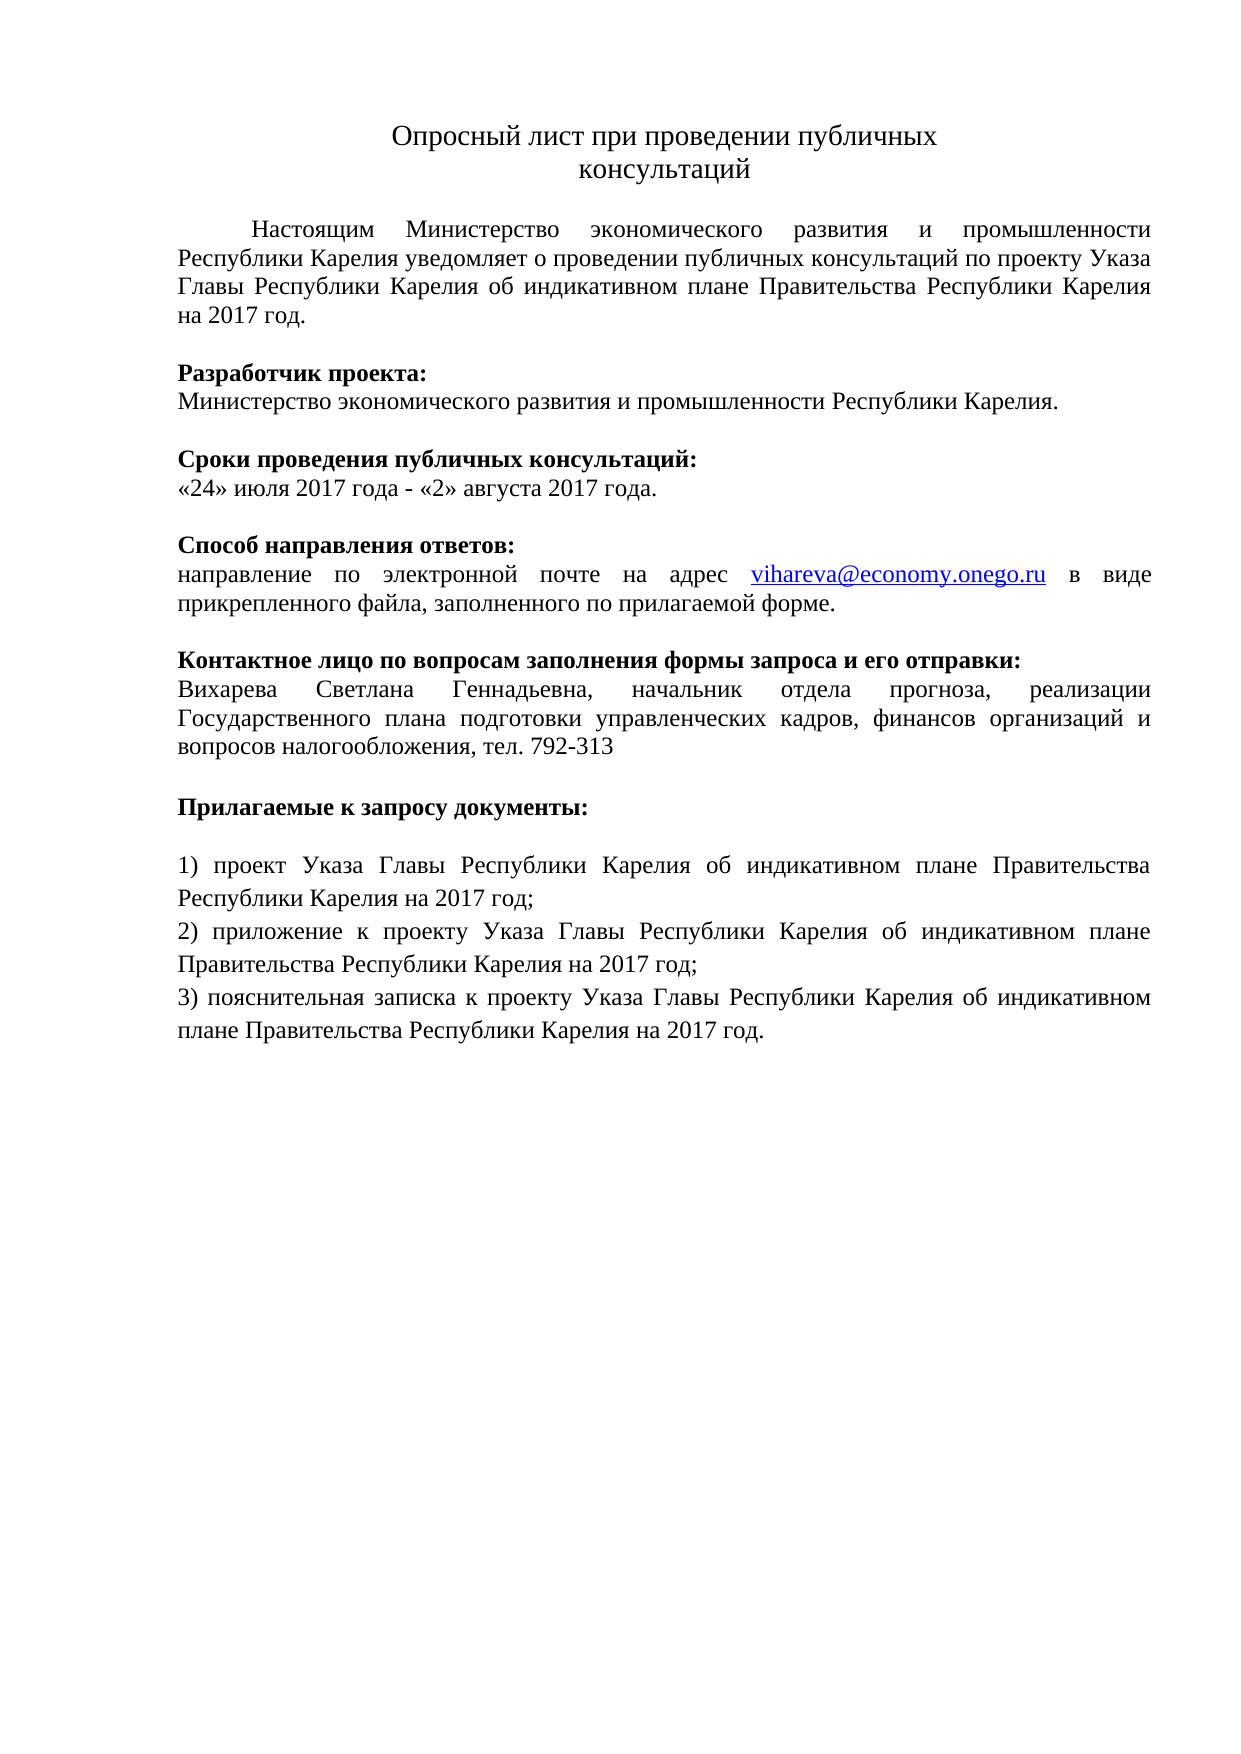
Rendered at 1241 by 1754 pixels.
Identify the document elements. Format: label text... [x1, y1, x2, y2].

text «24» июля 2017 года - «2» августа 2017 года. [177, 473, 1152, 501]
text Настоящим Министерство экономического развития и промышленности Республики Карелия уведомляет о проведении публичных консультаций по проекту Указа Главы Республики Карелия об индикативном плане Правительства Республики Карелия на 2017 год. [177, 214, 1152, 329]
text 1) проект Указа Главы Республики Карелия об индикативном плане Правительства Республики Карелия на 2017 год; [177, 850, 1152, 912]
text Контактное лицо по вопросам заполнения формы запроса и его отправки: [177, 645, 1152, 674]
text Сроки проведения публичных консультаций: [177, 444, 1152, 473]
text Прилагаемые к запросу документы: [177, 792, 1152, 821]
text 3) пояснительная записка к проекту Указа Главы Республики Карелия об индикативном плане Правительства Республики Карелия на 2017 год. [177, 982, 1152, 1044]
text Министерство экономического развития и промышленности Республики Карелия. [177, 386, 1152, 415]
text направление по электронной почте на адрес vihareva@economy.onego.ru в виде прикрепленного файла, заполненного по прилагаемой форме. [177, 559, 1152, 616]
text консультаций [177, 152, 1152, 185]
text Опросный лист при проведении публичных [177, 118, 1152, 152]
text Разработчик проекта: [177, 358, 1152, 386]
text Вихарева Светлана Геннадьевна, начальник отдела прогноза, реализации Государственного плана подготовки управленческих кадров, финансов организаций и вопросов налогообложения, тел. 792-313 [177, 674, 1152, 760]
text 2) приложение к проекту Указа Главы Республики Карелия об индикативном плане Правительства Республики Карелия на 2017 год; [177, 916, 1152, 978]
text Способ направления ответов: [177, 530, 1152, 559]
